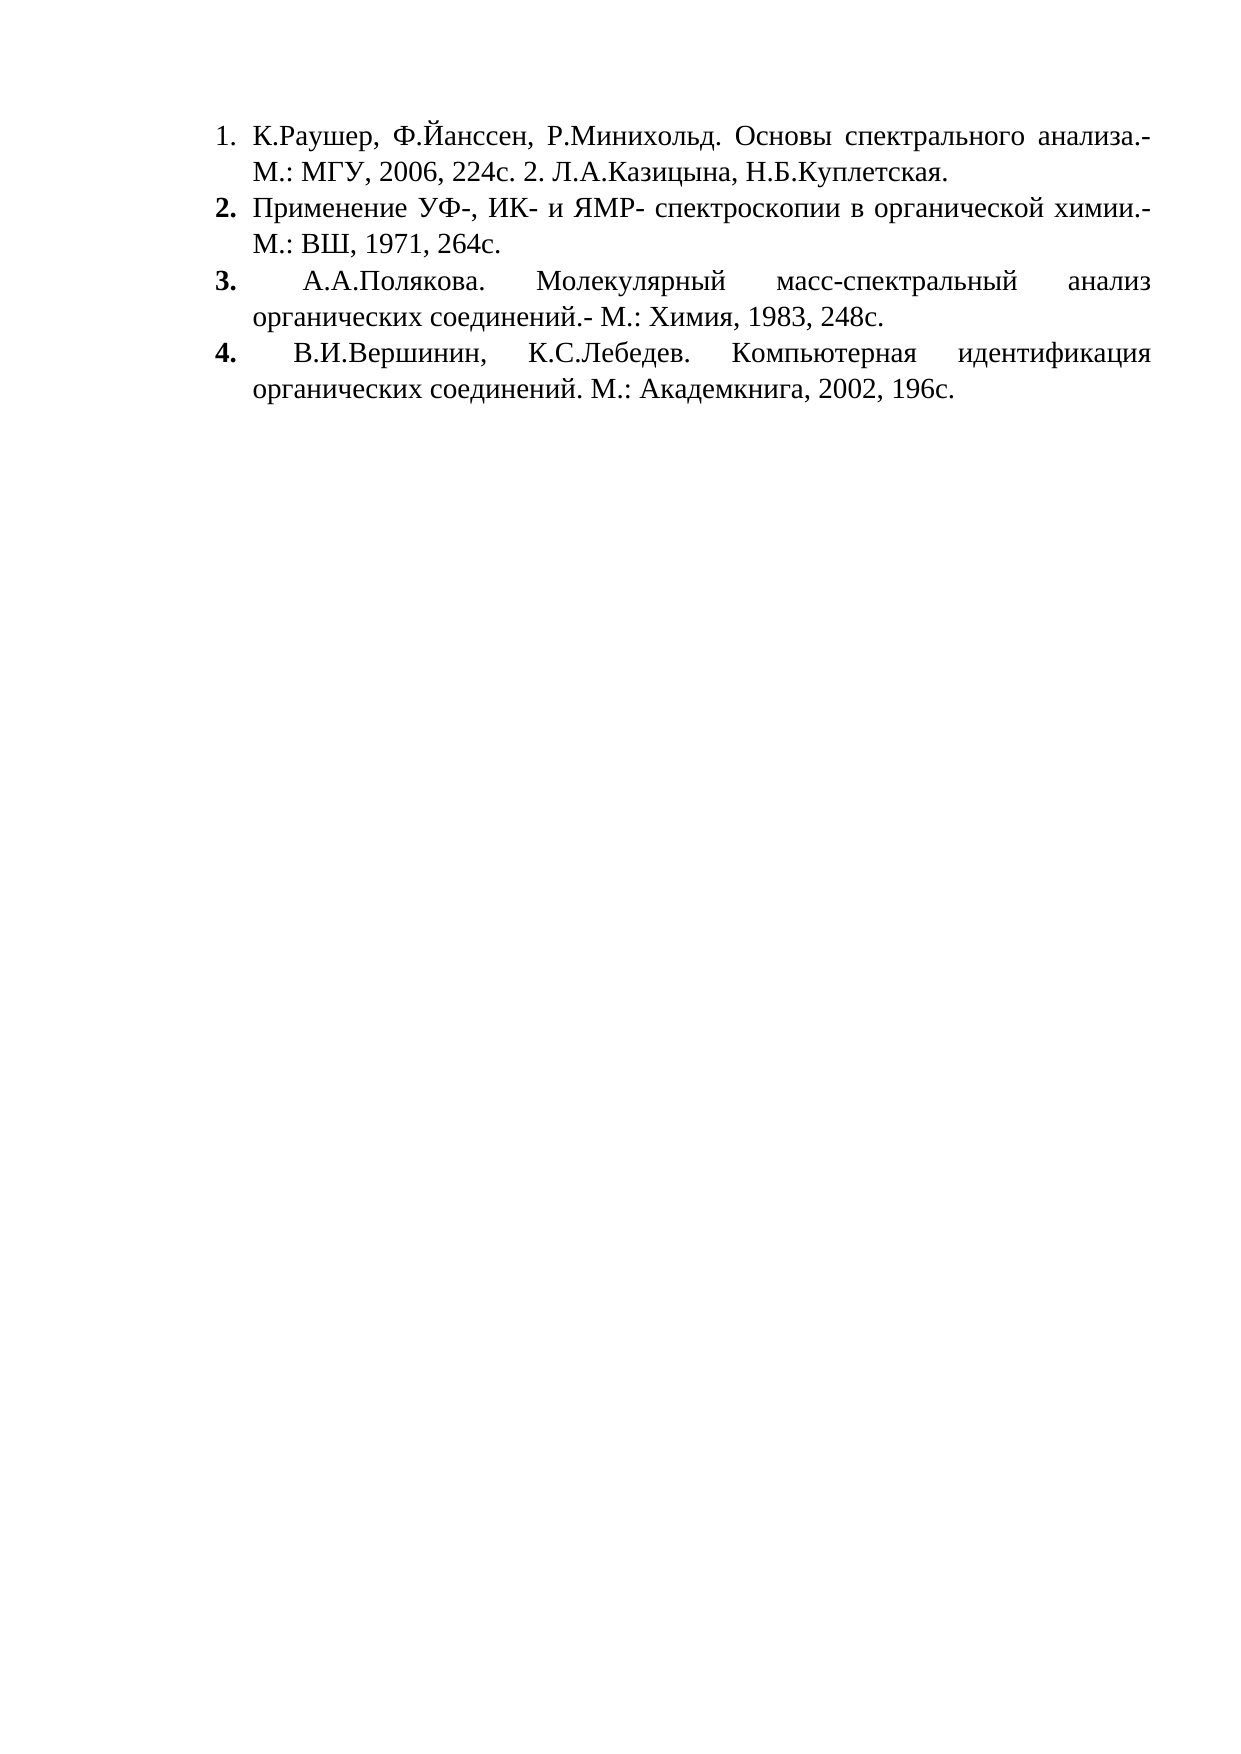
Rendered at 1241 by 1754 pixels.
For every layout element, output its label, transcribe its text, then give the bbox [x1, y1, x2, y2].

list Применение УФ-, ИК- и ЯМР- спектроскопии в органической химии.- М.: ВШ, 1971, 264с. [215, 190, 1152, 260]
list К.Раушер, Ф.Йанссен, Р.Минихольд. Основы спектрального анализа.- М.: МГУ, 2006, 224с. 2. Л.А.Казицына, Н.Б.Куплетская. [215, 118, 1152, 188]
list А.А.Полякова. Молекулярный масс-спектральный анализ органических соединений.- М.: Химия, 1983, 248с. [215, 263, 1152, 332]
list В.И.Вершинин, К.С.Лебедев. Компьютерная идентификация органических соединений. М.: Академкнига, 2002, 196с. [215, 335, 1152, 405]
